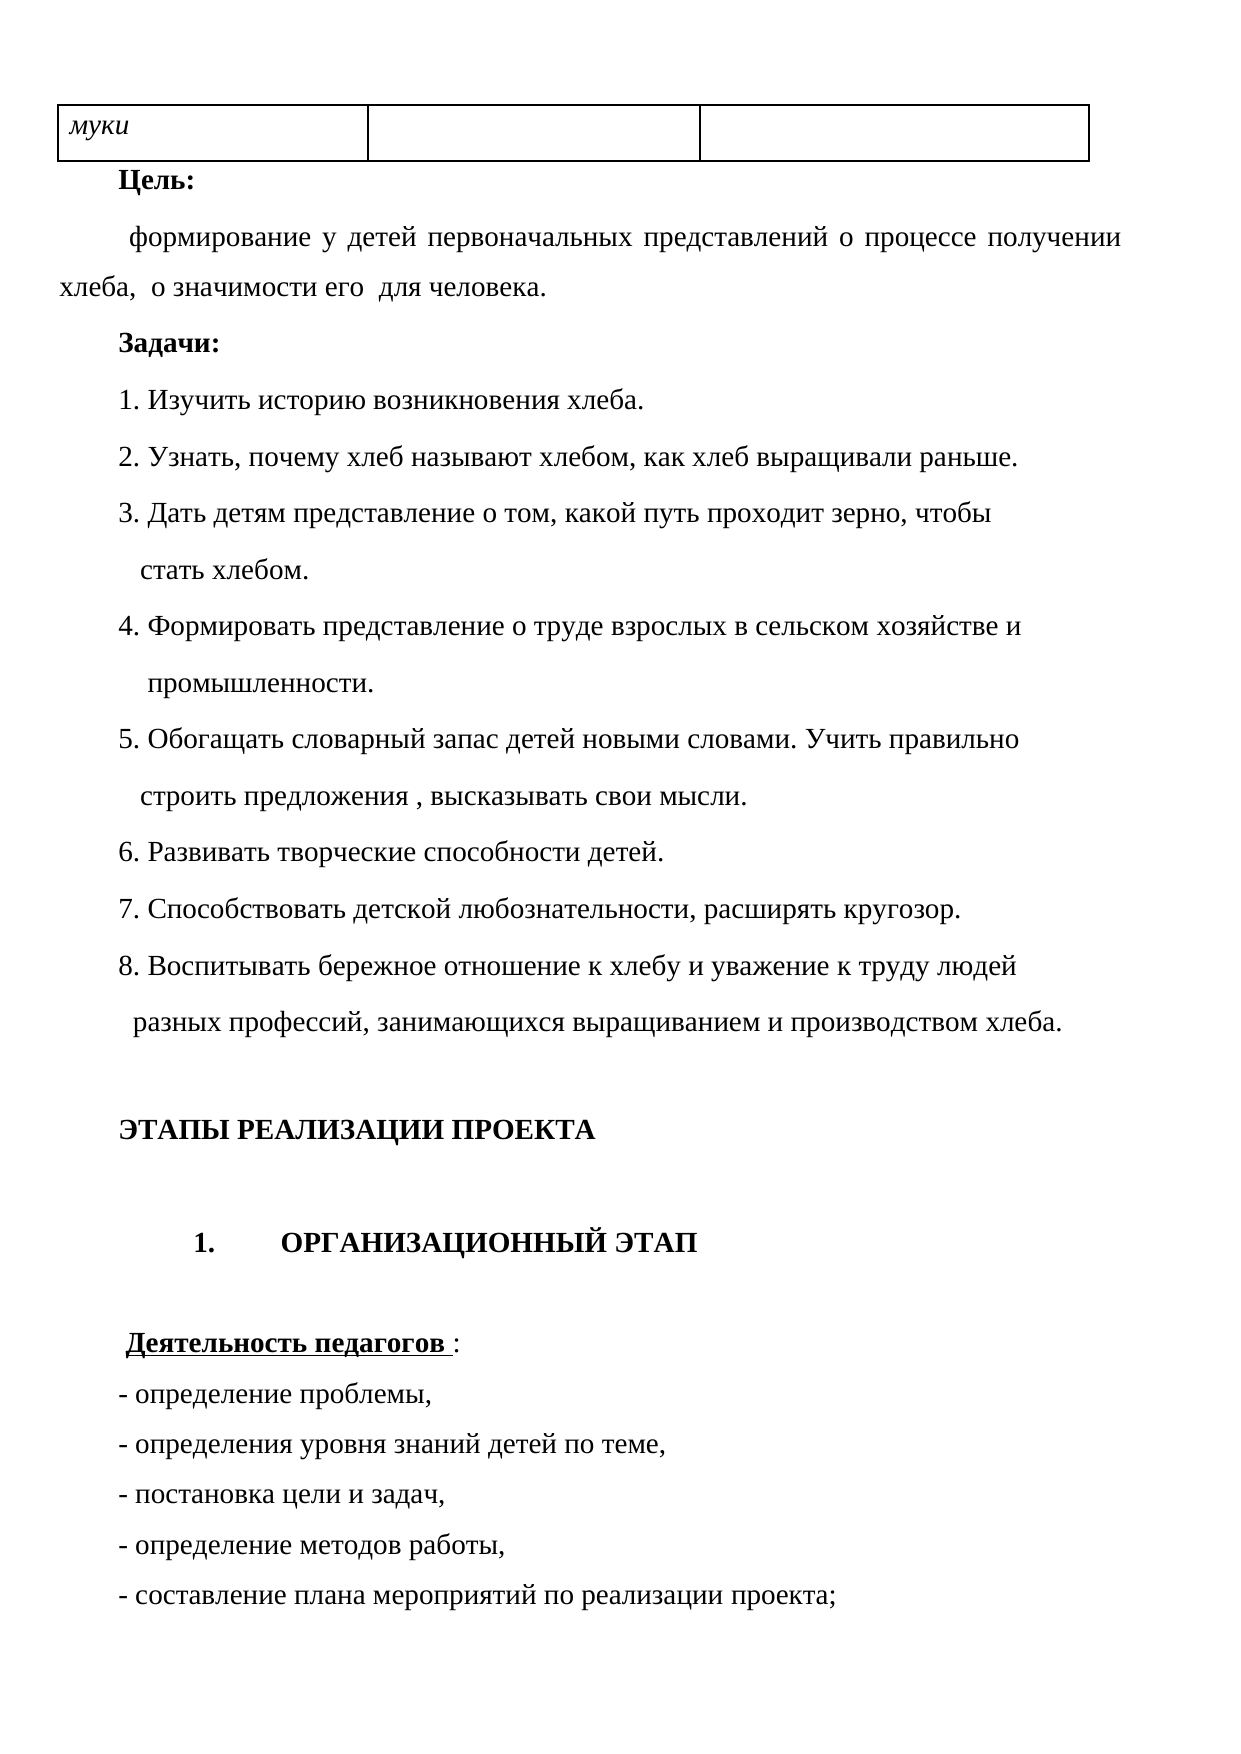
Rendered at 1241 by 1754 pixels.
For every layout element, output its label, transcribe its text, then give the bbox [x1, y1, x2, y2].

text Цель: [59, 162, 1122, 196]
text ЭТАПЫ РЕАЛИЗАЦИИ ПРОЕКТА [59, 1112, 1122, 1145]
text - определения уровня знаний детей по теме, [59, 1426, 1122, 1460]
text - составление плана мероприятий по реализации проекта; [59, 1577, 1122, 1611]
text формирование у детей первоначальных представлений о процессе получении хлеба, о значимости его для человека. [59, 219, 1122, 302]
text - постановка цели и задач, [59, 1477, 1122, 1510]
text Задачи: [59, 326, 1122, 359]
text - определение методов работы, [59, 1527, 1122, 1560]
text 6. Развивать творческие способности детей. [59, 834, 1122, 868]
text - определение проблемы, [59, 1376, 1122, 1409]
text строить предложения , высказывать свои мысли. [59, 778, 1122, 812]
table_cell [369, 106, 699, 160]
text 1. Изучить историю возникновения хлеба. [59, 382, 1122, 416]
text 8. Воспитывать бережное отношение к хлебу и уважение к труду людей [59, 948, 1122, 981]
text 4. Формировать представление о труде взрослых в сельском хозяйстве и [59, 608, 1122, 642]
list ОРГАНИЗАЦИОННЫЙ ЭТАП [134, 1225, 1122, 1258]
text 2. Узнать, почему хлеб называют хлебом, как хлеб выращивали раньше. [59, 439, 1122, 472]
text промышленности. [59, 665, 1122, 698]
text 3. Дать детям представление о том, какой путь проходит зерно, чтобы [59, 495, 1122, 529]
text Деятельность педагогов : [59, 1326, 1122, 1359]
text 5. Обогащать словарный запас детей новыми словами. Учить правильно [59, 721, 1122, 755]
text 7. Способствовать детской любознательности, расширять кругозор. [59, 891, 1122, 925]
text стать хлебом. [59, 552, 1122, 585]
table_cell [59, 106, 367, 160]
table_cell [701, 106, 1088, 160]
text разных профессий, занимающихся выращиванием и производством хлеба. [59, 1004, 1122, 1038]
